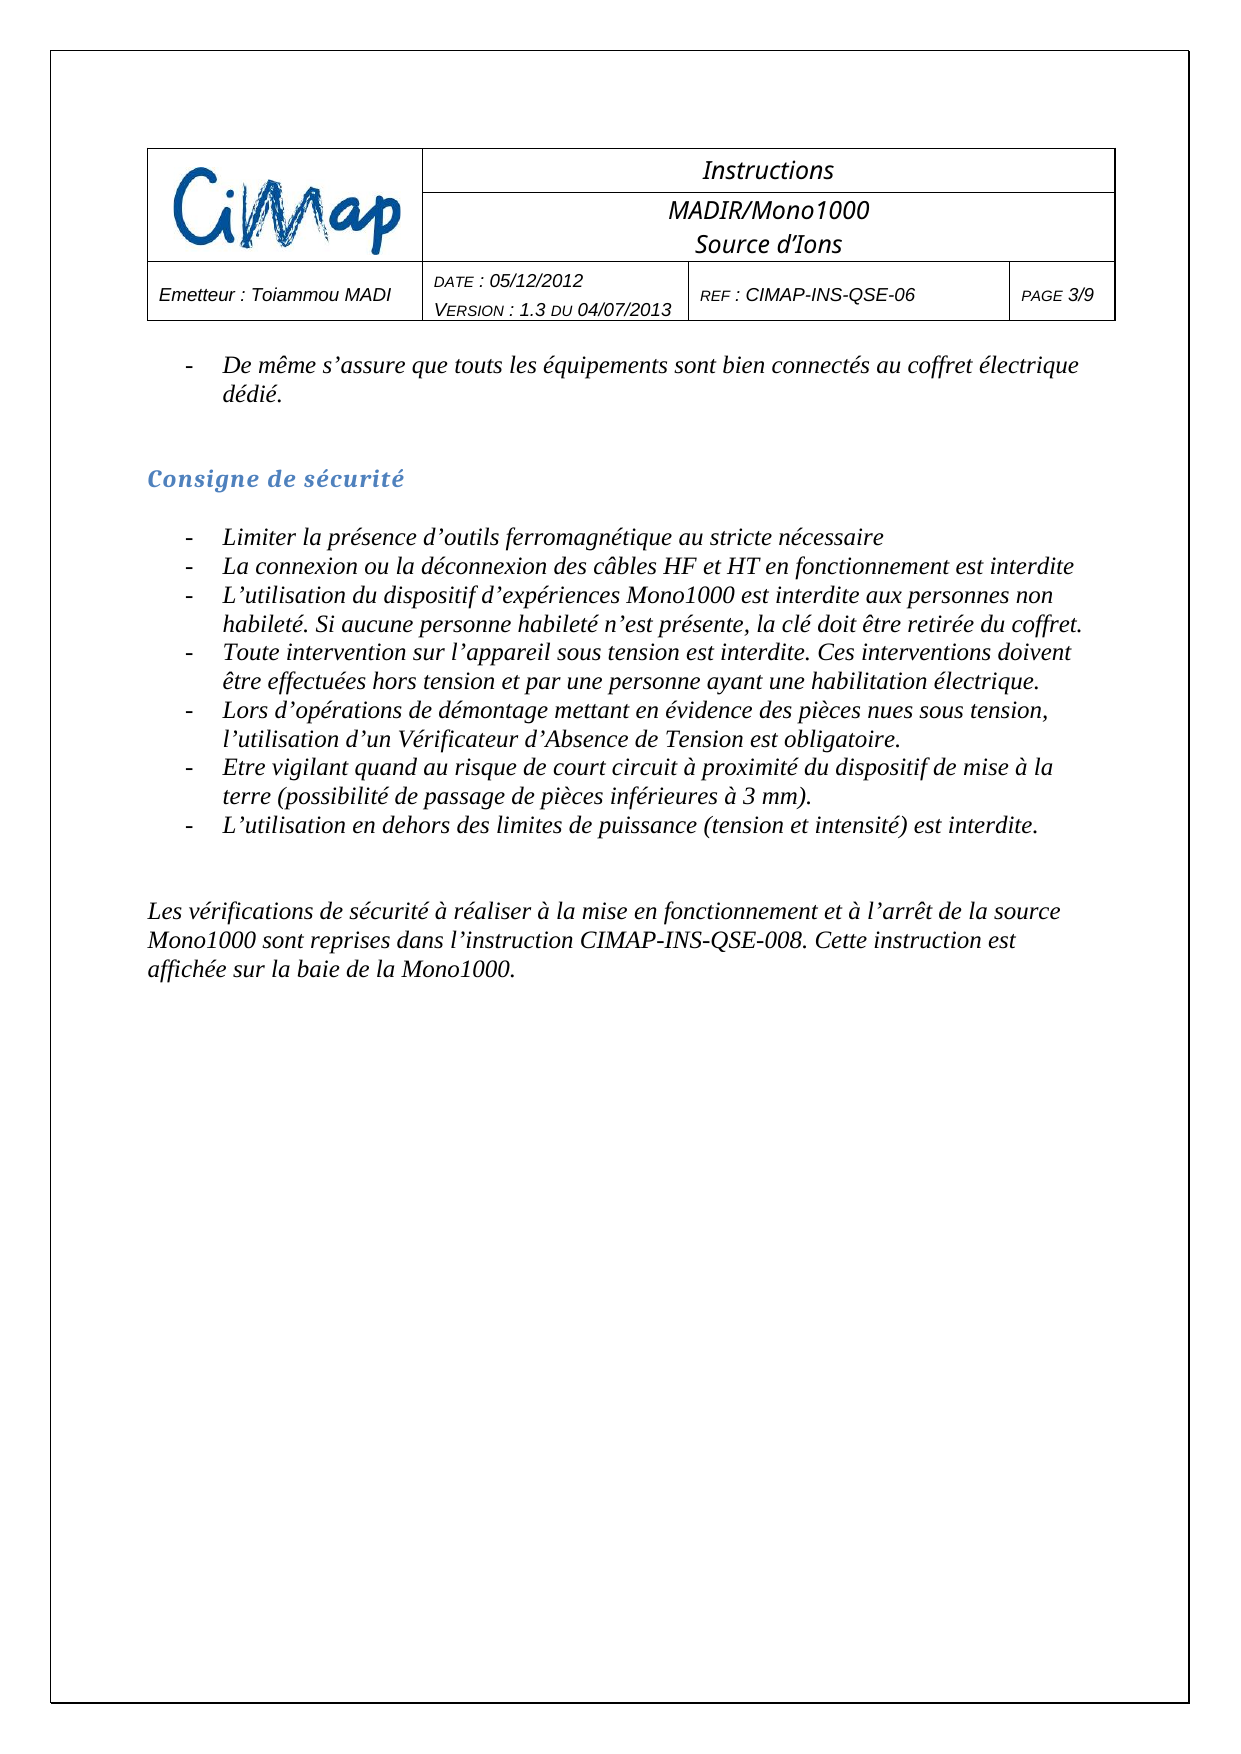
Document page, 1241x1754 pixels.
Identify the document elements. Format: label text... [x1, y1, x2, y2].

list La connexion ou la déconnexion des câbles HF et HT en fonctionnement est interdite [185, 551, 1092, 580]
table_header [148, 149, 422, 261]
text Les vérifications de sécurité à réaliser à la mise en fonctionnement et à l’arrêt de la source Mono1000 sont reprises dans l’instruction CIMAP-INS-QSE-008. Cette instruction est affichée sur la baie de la Mono1000. [147, 896, 1092, 982]
list L’utilisation en dehors des limites de puissance (tension et intensité) est interdite. [185, 810, 1092, 839]
table_cell page 3/9 [1010, 262, 1114, 320]
list Limiter la présence d’outils ferromagnétique au stricte nécessaire [185, 522, 1092, 551]
table_cell MADIR/Mono1000 Source d’Ions [423, 193, 1114, 261]
picture [173, 167, 401, 255]
list Toute intervention sur l’appareil sous tension est interdite. Ces interventions doivent être effectuées hors tension et par une personne ayant une habilitation électrique. [185, 637, 1092, 695]
list L’utilisation du dispositif d’expériences Mono1000 est interdite aux personnes non habileté. Si aucune personne habileté n’est présente, la clé doit être retirée du coffret. [185, 580, 1092, 637]
table_header Instructions [423, 149, 1114, 192]
table_cell Emetteur : Toiammou MADI [148, 262, 422, 320]
table_cell ref : CIMAP-INS-QSE-06 [689, 262, 1009, 320]
subtitle Consigne de sécurité [147, 465, 1092, 494]
list De même s’assure que touts les équipements sont bien connectés au coffret électrique dédié. [185, 350, 1092, 407]
table_cell date : 05/12/2012 Version : 1.3 du 04/07/2013 [423, 262, 688, 320]
list Lors d’opérations de démontage mettant en évidence des pièces nues sous tension, l’utilisation d’un Vérificateur d’Absence de Tension est obligatoire. [185, 695, 1092, 752]
list Etre vigilant quand au risque de court circuit à proximité du dispositif de mise à la terre (possibilité de passage de pièces inférieures à 3 mm). [185, 752, 1092, 810]
